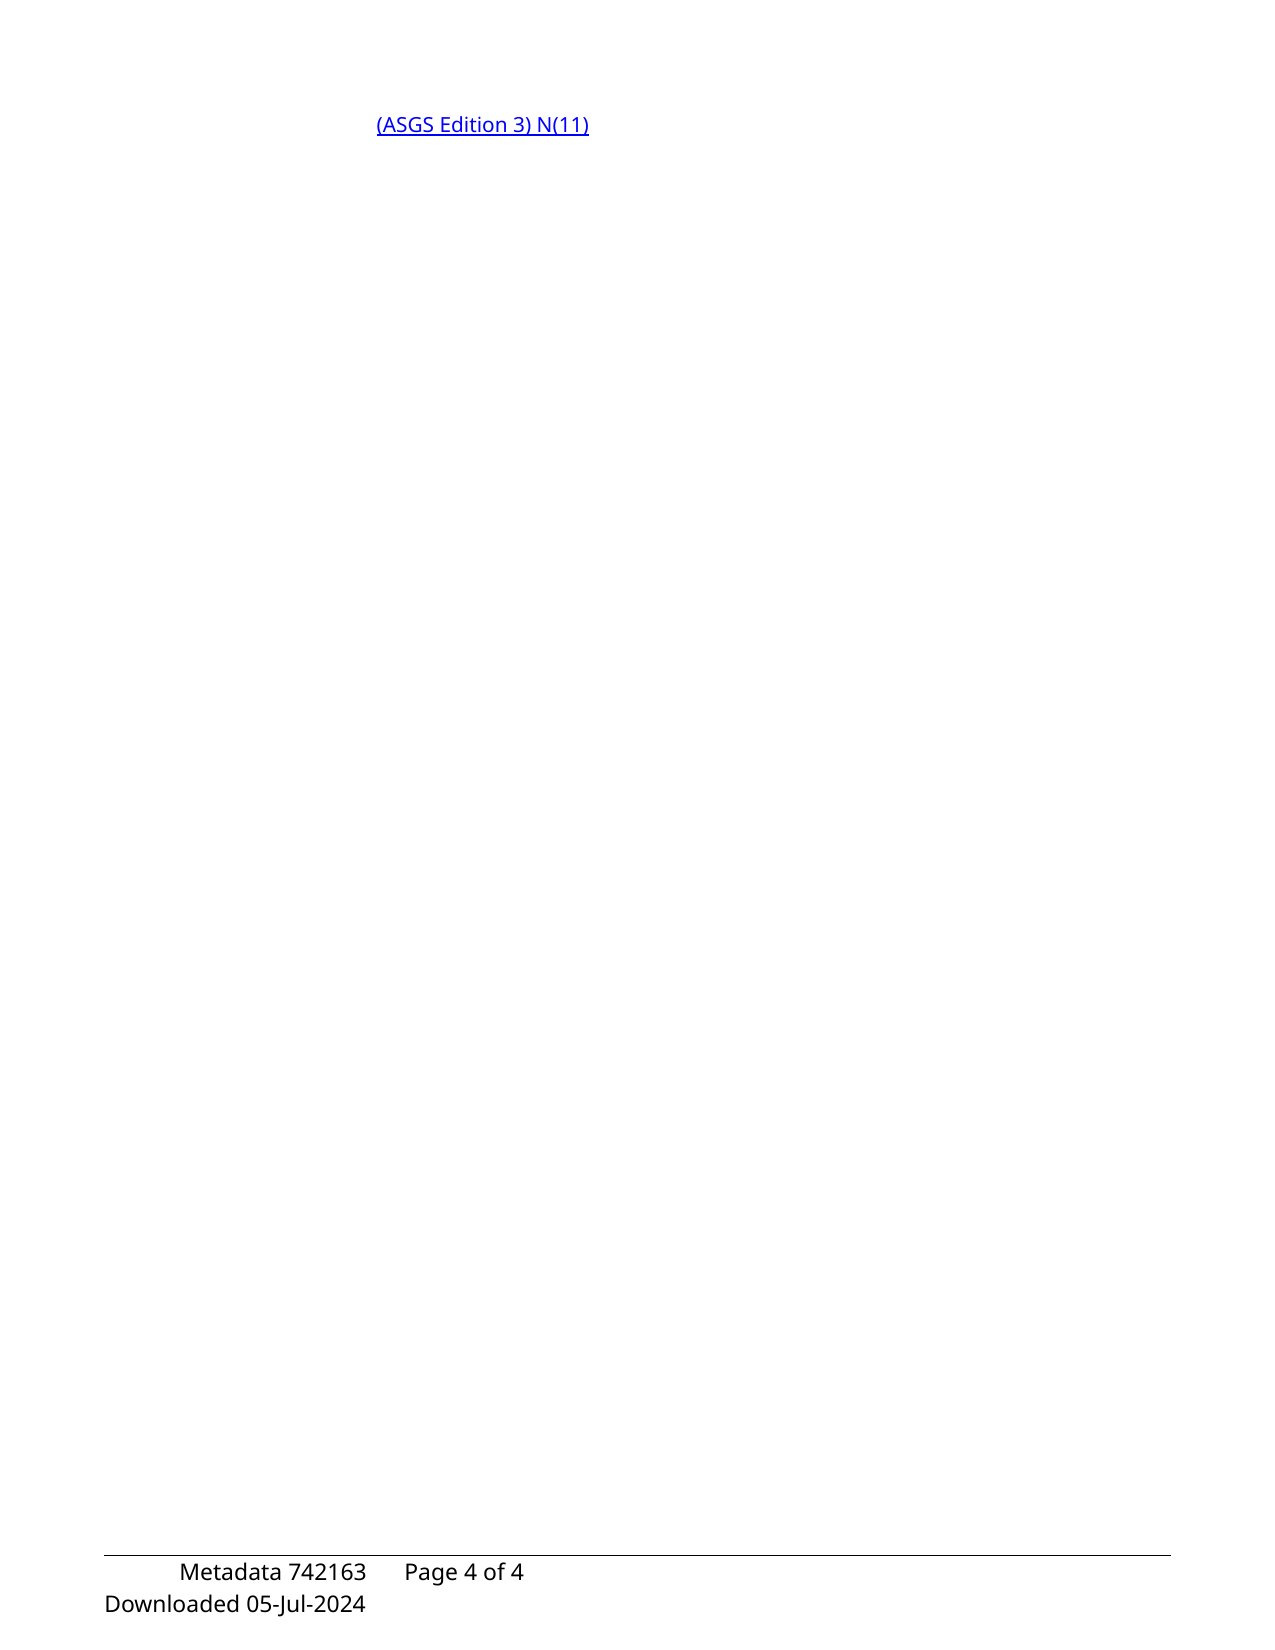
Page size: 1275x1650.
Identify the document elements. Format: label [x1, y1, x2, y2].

table_cell [93, 110, 1159, 139]
